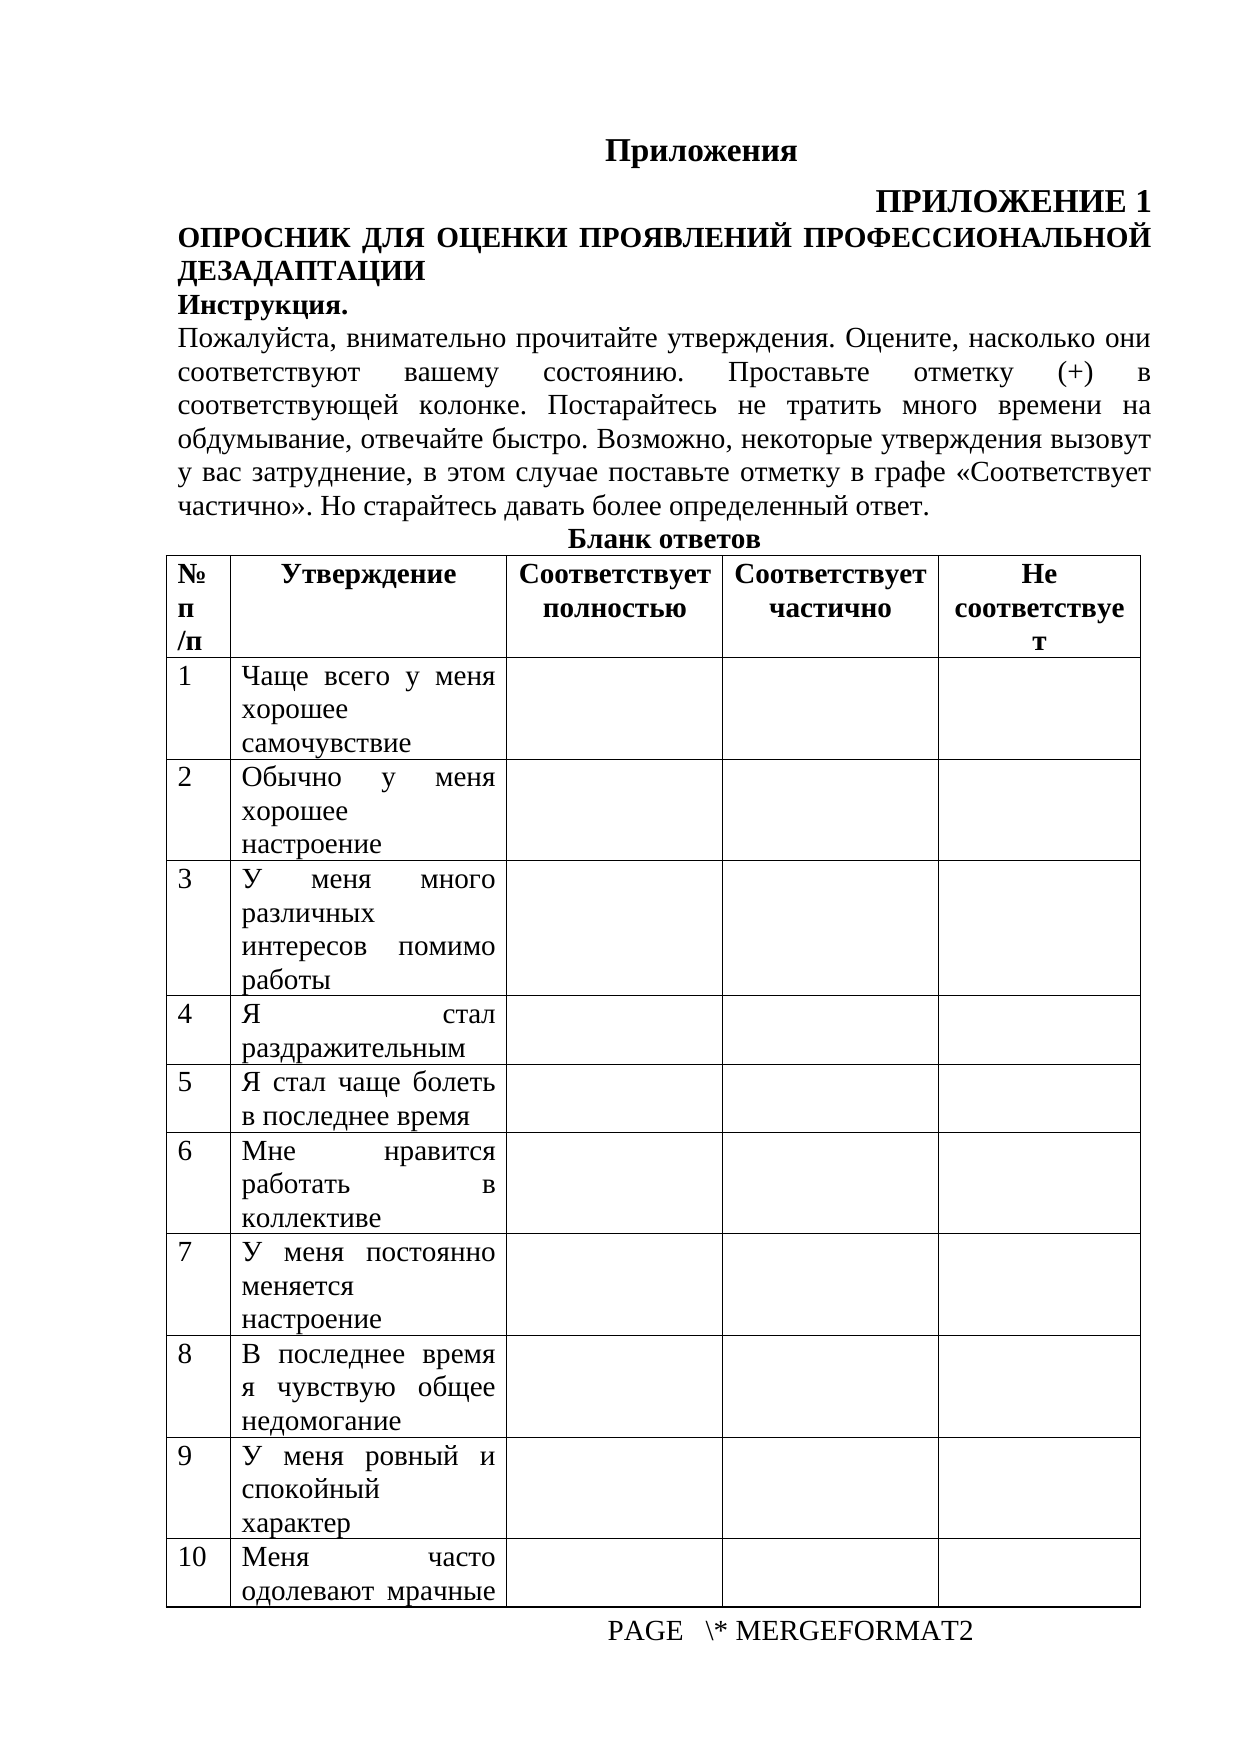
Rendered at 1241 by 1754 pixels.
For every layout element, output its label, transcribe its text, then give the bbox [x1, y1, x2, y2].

table_cell 4 [167, 996, 230, 1063]
table_cell [723, 1336, 938, 1437]
table_cell [939, 996, 1140, 1063]
table_cell Я стал чаще болеть в последнее время [231, 1065, 506, 1132]
table_cell [939, 760, 1140, 860]
table_cell [507, 1438, 722, 1538]
table_cell В последнее время я чувствую общее недомогание [231, 1336, 506, 1437]
table_cell [723, 1133, 938, 1233]
table_cell [723, 1539, 938, 1606]
table_cell [939, 1438, 1140, 1538]
table_header Не соответствует [939, 556, 1140, 657]
table_cell [939, 861, 1140, 995]
table_cell 10 [167, 1539, 230, 1606]
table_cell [231, 1539, 506, 1606]
table_header Соответствует частично [723, 556, 938, 657]
text Бланк ответов [177, 522, 1152, 555]
table_cell У меня постоянно меняется настроение [231, 1234, 506, 1335]
table_cell [507, 996, 722, 1063]
table_header № п/п [167, 556, 230, 657]
table_cell [939, 1539, 1140, 1606]
table_cell [723, 658, 938, 758]
table_cell [507, 1539, 722, 1606]
table_cell [507, 1133, 722, 1233]
table_cell 6 [167, 1133, 230, 1233]
text Пожалуйста, внимательно прочитайте утверждения. Оцените, насколько они соответствуют вашему состоянию. Проставьте отметку (+) в соответствующей колонке. Постарайтесь не тратить много времени на обдумывание, отвечайте быстро. Возможно, некоторые утверждения вызовут у вас затруднение, в этом случае поставьте отметку в графе «Соответствует частично». Но старайтесь давать более определенный ответ. [177, 320, 1152, 522]
table_cell [723, 1234, 938, 1335]
table_cell [507, 1336, 722, 1437]
table_cell Я стал раздражительным [231, 996, 506, 1063]
table_cell [723, 1065, 938, 1132]
table_cell 7 [167, 1234, 230, 1335]
table_cell [723, 1438, 938, 1538]
table_cell [723, 996, 938, 1063]
table_cell [507, 658, 722, 758]
table_cell [939, 1234, 1140, 1335]
table_cell [507, 1065, 722, 1132]
table_cell [939, 658, 1140, 758]
table_cell Обычно у меня хорошее настроение [231, 760, 506, 860]
table_cell 5 [167, 1065, 230, 1132]
subtitle ПРИЛОЖЕНИЕ 1 [177, 181, 1152, 220]
table_header Соответствует полностью [507, 556, 722, 657]
table_cell [939, 1133, 1140, 1233]
subtitle Приложения [177, 131, 1152, 169]
table_cell [507, 1234, 722, 1335]
table_cell [507, 861, 722, 995]
table_cell У меня ровный и спокойный характер [231, 1438, 506, 1538]
table_cell Мне нравится работать в коллективе [231, 1133, 506, 1233]
table_cell [723, 861, 938, 995]
table_cell 2 [167, 760, 230, 860]
table_cell 1 [167, 658, 230, 758]
table_cell 8 [167, 1336, 230, 1437]
table_cell 9 [167, 1438, 230, 1538]
table_cell 3 [167, 861, 230, 995]
table_header Утверждение [231, 556, 506, 657]
text ОПРОСНИК ДЛЯ ОЦЕНКИ ПРОЯВЛЕНИЙ ПРОФЕССИОНАЛЬНОЙ ДЕЗАДАПТАЦИИ [177, 220, 1152, 287]
table_cell Чаще всего у меня хорошее самочувствие [231, 658, 506, 758]
table_cell У меня много различных интересов помимо работы [231, 861, 506, 995]
table_cell [507, 760, 722, 860]
text Инструкция. [177, 287, 1152, 320]
table_cell [939, 1065, 1140, 1132]
table_cell [939, 1336, 1140, 1437]
table_cell [723, 760, 938, 860]
